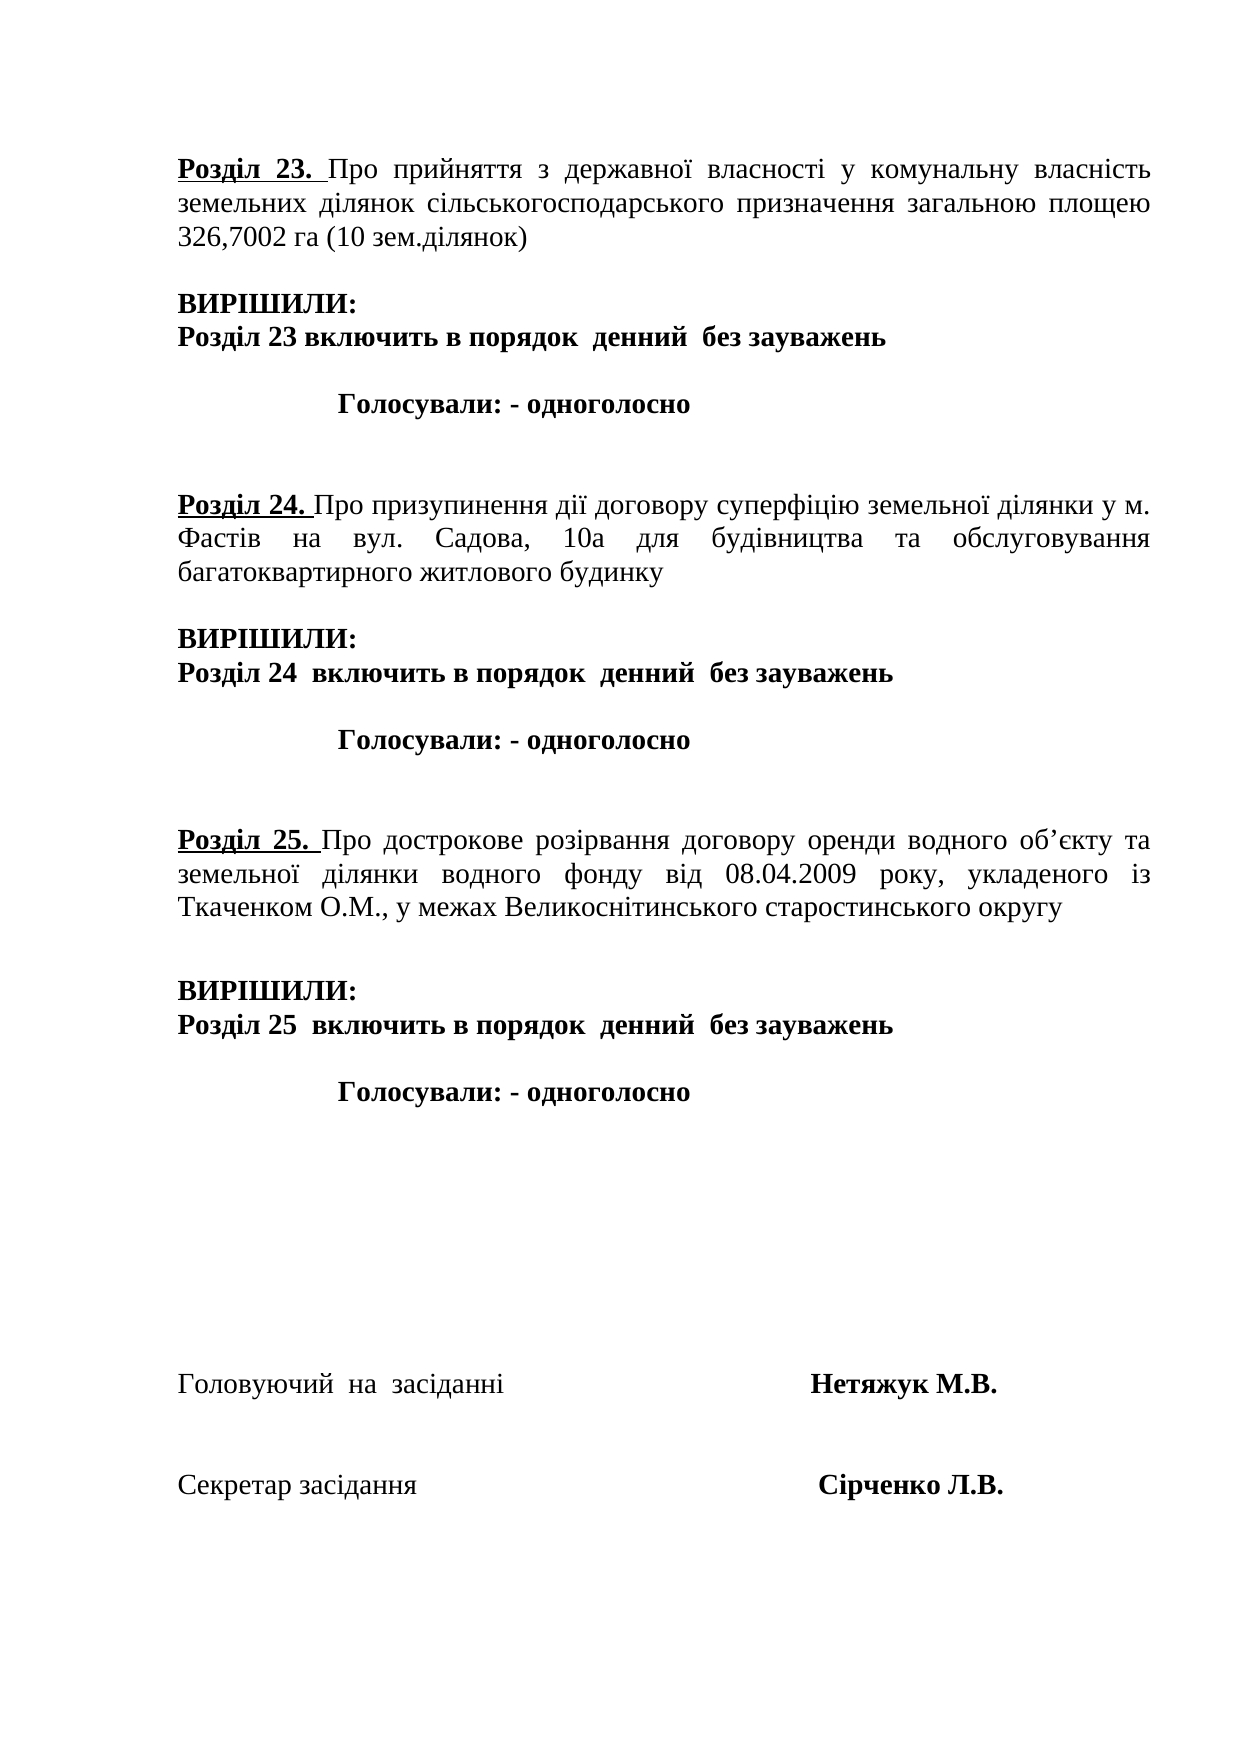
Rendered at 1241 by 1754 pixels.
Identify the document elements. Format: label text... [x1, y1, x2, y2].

text Розділ 24. Про призупинення дії договору суперфіцію земельної ділянки у м. Фастів на вул. Садова, 10а для будівництва та обслуговування багатоквартирного житлового будинку [177, 487, 1152, 588]
text Розділ 25 включить в порядок денний без зауважень [177, 1007, 1152, 1041]
text Розділ 24 включить в порядок денний без зауважень [177, 655, 1152, 688]
text Голосували: - одноголосно [177, 386, 1152, 420]
text Розділ 23. Про прийняття з державної власності у комунальну власність земельних ділянок сільськогосподарського призначення загальною площею 326,7002 га (10 зем.ділянок) [177, 152, 1152, 252]
text Розділ 25. Про дострокове розірвання договору оренди водного об’єкту та земельної ділянки водного фонду від 08.04.2009 року, укладеного із Ткаченком О.М., у межах Великоснітинського старостинського округу [177, 822, 1152, 923]
text ВИРІШИЛИ: [177, 621, 1152, 655]
text Голосували: - одноголосно [177, 722, 1152, 755]
text ВИРІШИЛИ: [177, 286, 1152, 319]
text Секретар засідання Сірченко Л.В. [177, 1467, 1152, 1501]
text Головуючий на засіданні Нетяжук М.В. [177, 1366, 1152, 1400]
text Розділ 23 включить в порядок денний без зауважень [177, 319, 1152, 353]
text Голосували: - одноголосно [177, 1074, 1152, 1108]
text ВИРІШИЛИ: [177, 973, 1152, 1007]
